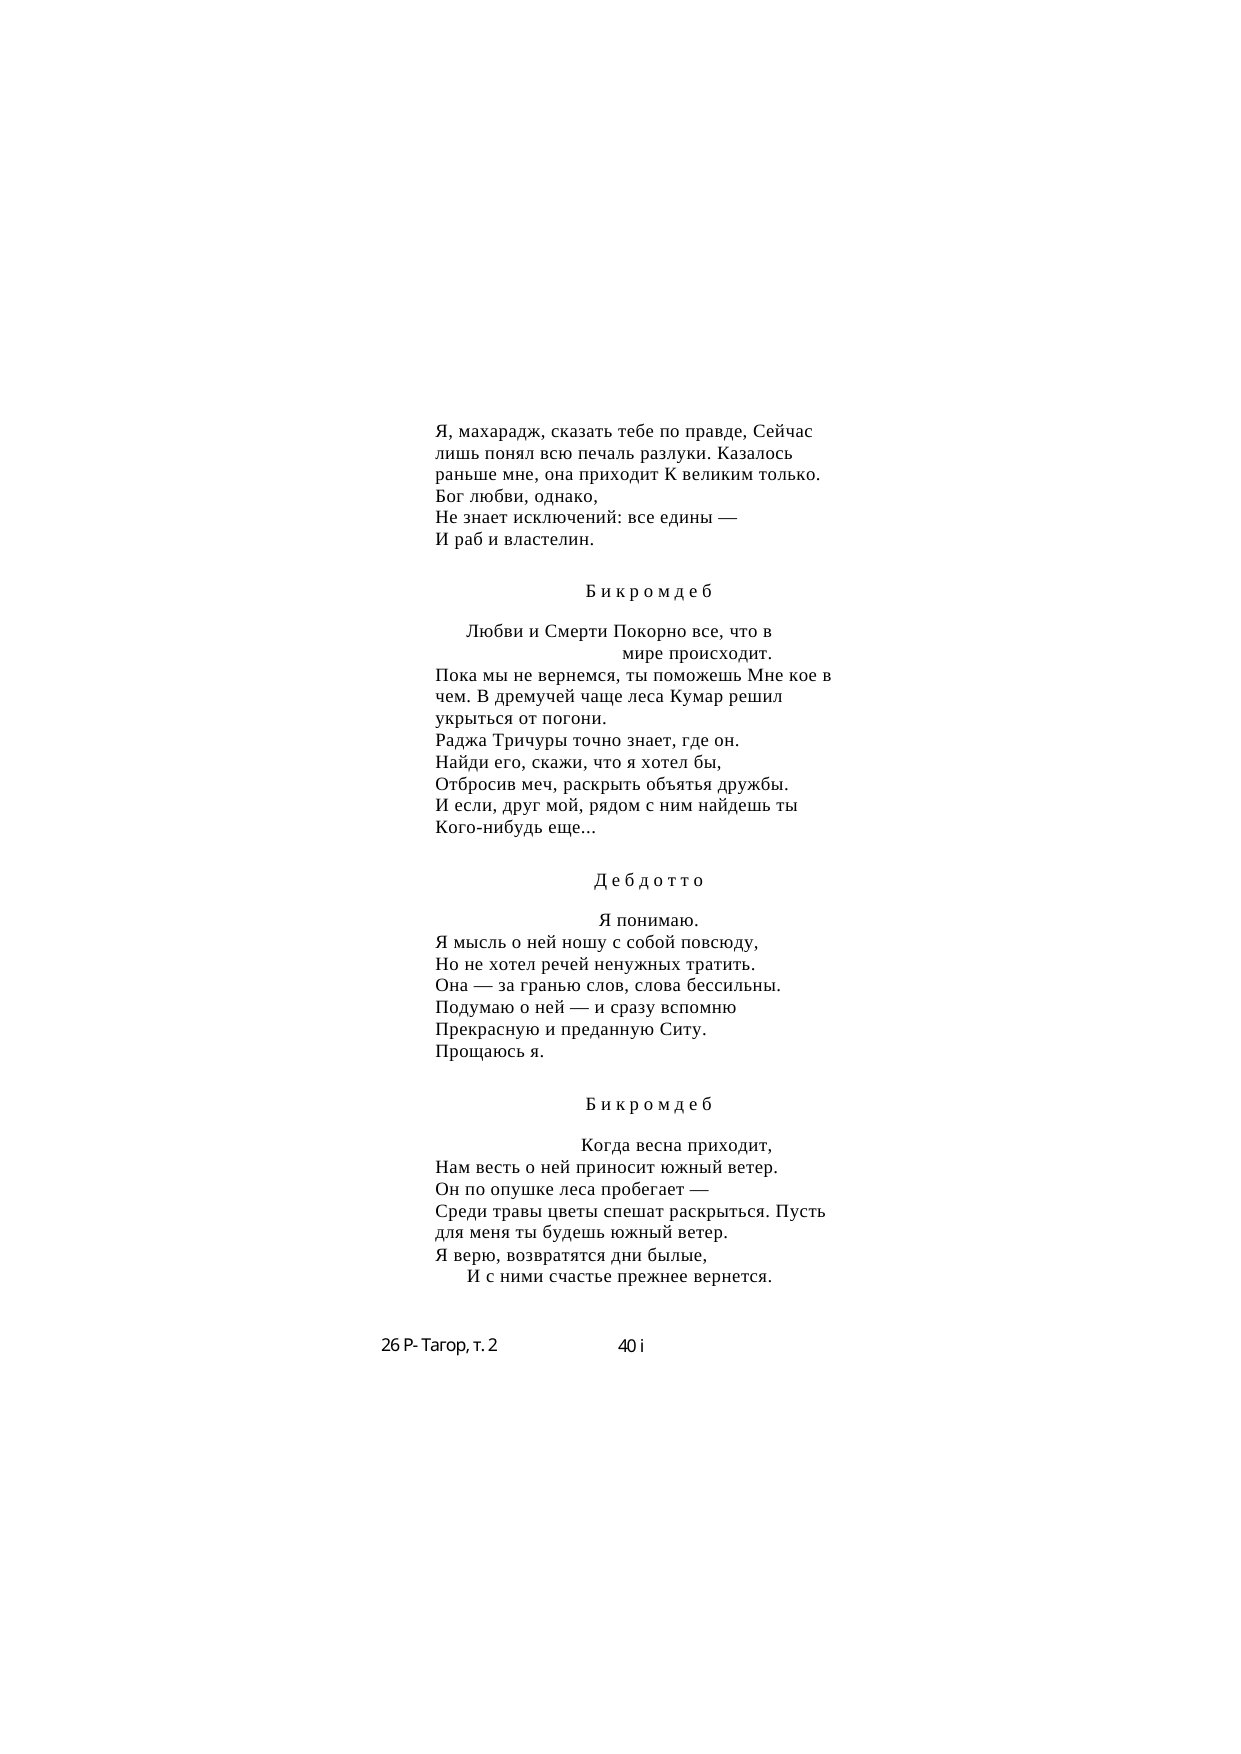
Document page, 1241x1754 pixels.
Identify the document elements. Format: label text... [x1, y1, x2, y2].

text Бикромдеб [435, 1095, 862, 1114]
text Я понимаю. [435, 909, 862, 931]
text Я верю, возвратятся дни былые, [435, 1243, 862, 1265]
text Бикромдеб [435, 583, 862, 601]
text Не знает исключений: все едины — [435, 506, 862, 528]
text Нам весть о ней приносит южный ветер. [435, 1156, 862, 1177]
text Но не хотел речей ненужных тратить. [435, 953, 862, 974]
text И раб и властелин. [435, 528, 862, 549]
text Раджа Тричуры точно знает, где он. [435, 729, 862, 751]
text Он по опушке леса пробегает — [435, 1177, 862, 1199]
text 40 i [618, 1338, 646, 1356]
text Я, махарадж, сказать тебе по правде, Сейчас лишь понял всю печаль разлуки. Казалось раньше мне, она приходит К великим только. Бог любви, однако, [435, 421, 841, 506]
text Среди травы цветы спешат раскрыться. Пусть для меня ты будешь южный ветер. [435, 1199, 841, 1243]
text Дебдотто [435, 871, 862, 890]
text Пока мы не вернемся, ты поможешь Мне кое в чем. В дремучей чаще леса Кумар решил укрыться от погони. [435, 664, 841, 729]
text Прощаюсь я. [435, 1040, 862, 1061]
text Когда весна приходит, [433, 1133, 772, 1156]
text Найди его, скажи, что я хотел бы, [435, 751, 862, 772]
text И с ними счастье прежнее вернется. [433, 1265, 772, 1287]
text Отбросив меч, раскрыть объятья дружбы. [435, 772, 862, 794]
text Она — за гранью слов, слова бессильны. Подумаю о ней — и сразу вспомню Прекрасную и преданную Ситу. [435, 974, 841, 1040]
text 26 Р- Тагор, т. 2 [381, 1337, 499, 1355]
text Любви и Смерти Покорно все, что в мире происходит. [435, 620, 772, 664]
text И если, друг мой, рядом с ним найдешь ты Кого-нибудь еще... [435, 794, 841, 838]
text Я мысль о ней ношу с собой повсюду, [435, 931, 862, 953]
